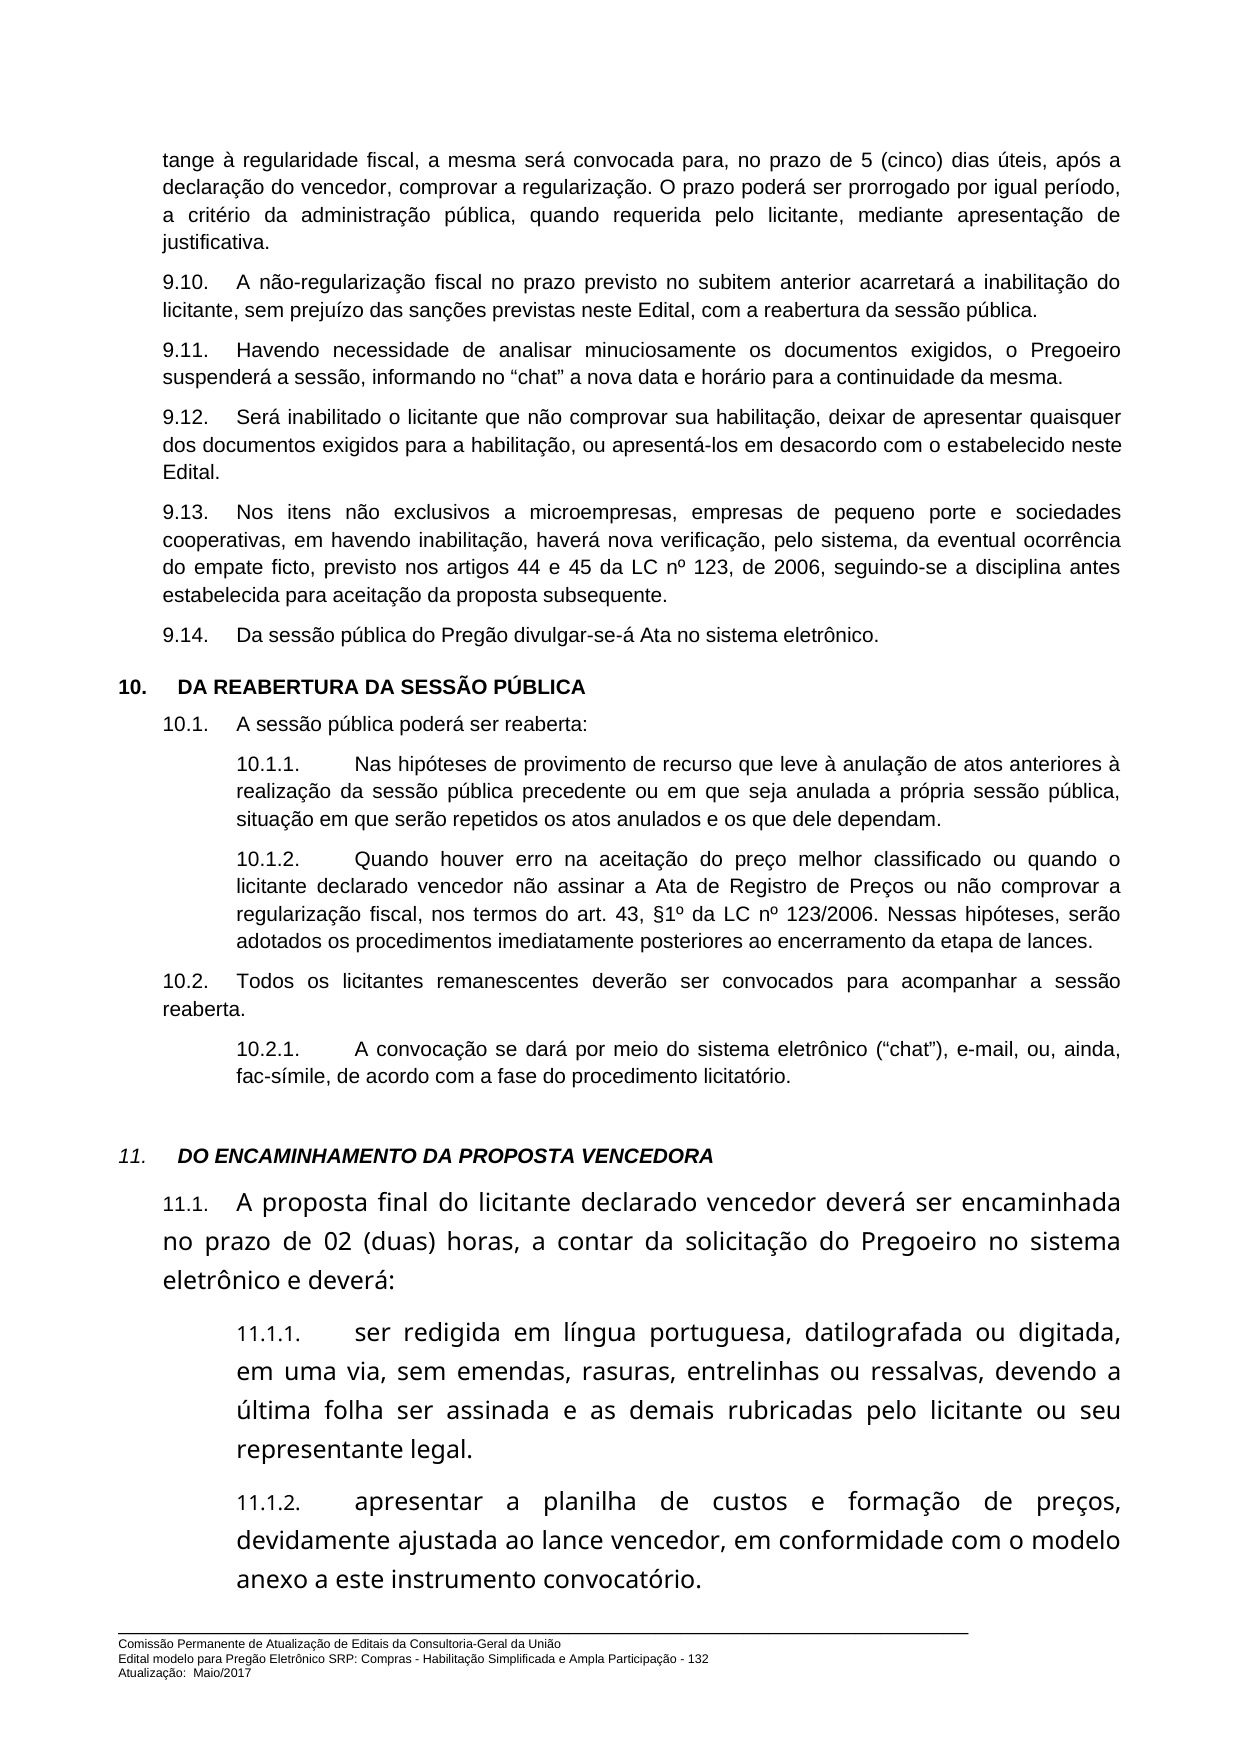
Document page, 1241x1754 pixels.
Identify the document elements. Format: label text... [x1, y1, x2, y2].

list A não-regularização fiscal no prazo previsto no subitem anterior acarretará a inabilitação do licitante, sem prejuízo das sanções previstas neste Edital, com a reabertura da sessão pública. [162, 270, 1122, 322]
list Nos itens não exclusivos a microempresas, empresas de pequeno porte e sociedades cooperativas, em havendo inabilitação, haverá nova verificação, pelo sistema, da eventual ocorrência do empate ficto, previsto nos artigos 44 e 45 da LC nº 123, de 2006, seguindo-se a disciplina antes estabelecida para aceitação da proposta subsequente. [162, 500, 1122, 607]
list Havendo necessidade de analisar minuciosamente os documentos exigidos, o Pregoeiro suspenderá a sessão, informando no “chat” a nova data e horário para a continuidade da mesma. [162, 338, 1122, 389]
list Nas hipóteses de provimento de recurso que leve à anulação de atos anteriores à realização da sessão pública precedente ou em que seja anulada a própria sessão pública, situação em que serão repetidos os atos anulados e os que dele dependam. [236, 752, 1122, 831]
list A proposta final do licitante declarado vencedor deverá ser encaminhada no prazo de 02 (duas) horas, a contar da solicitação do Pregoeiro no sistema eletrônico e deverá: [162, 1184, 1122, 1297]
list Da sessão pública do Pregão divulgar-se-á Ata no sistema eletrônico. [162, 623, 1122, 647]
list ser redigida em língua portuguesa, datilografada ou digitada, em uma via, sem emendas, rasuras, entrelinhas ou ressalvas, devendo a última folha ser assinada e as demais rubricadas pelo licitante ou seu representante legal. [236, 1314, 1122, 1466]
list apresentar a planilha de custos e formação de preços, devidamente ajustada ao lance vencedor, em conformidade com o modelo anexo a este instrumento convocatório. [236, 1483, 1122, 1596]
list DA REABERTURA DA SESSÃO PÚBLICA [118, 675, 1122, 699]
list Quando houver erro na aceitação do preço melhor classificado ou quando o licitante declarado vencedor não assinar a Ata de Registro de Preços ou não comprovar a regularização fiscal, nos termos do art. 43, §1º da LC nº 123/2006. Nessas hipóteses, serão adotados os procedimentos imediatamente posteriores ao encerramento da etapa de lances. [236, 847, 1122, 953]
list A sessão pública poderá ser reaberta: [162, 712, 1122, 736]
list DO ENCAMINHAMENTO DA PROPOSTA VENCEDORA [118, 1144, 1122, 1168]
list Será inabilitado o licitante que não comprovar sua habilitação, deixar de apresentar quaisquer dos documentos exigidos para a habilitação, ou apresentá-los em desacordo com o estabelecido neste Edital. [162, 405, 1122, 484]
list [162, 148, 1122, 254]
list A convocação se dará por meio do sistema eletrônico (“chat”), e-mail, ou, ainda, fac-símile, de acordo com a fase do procedimento licitatório. [236, 1037, 1122, 1088]
list Todos os licitantes remanescentes deverão ser convocados para acompanhar a sessão reaberta. [162, 969, 1122, 1021]
